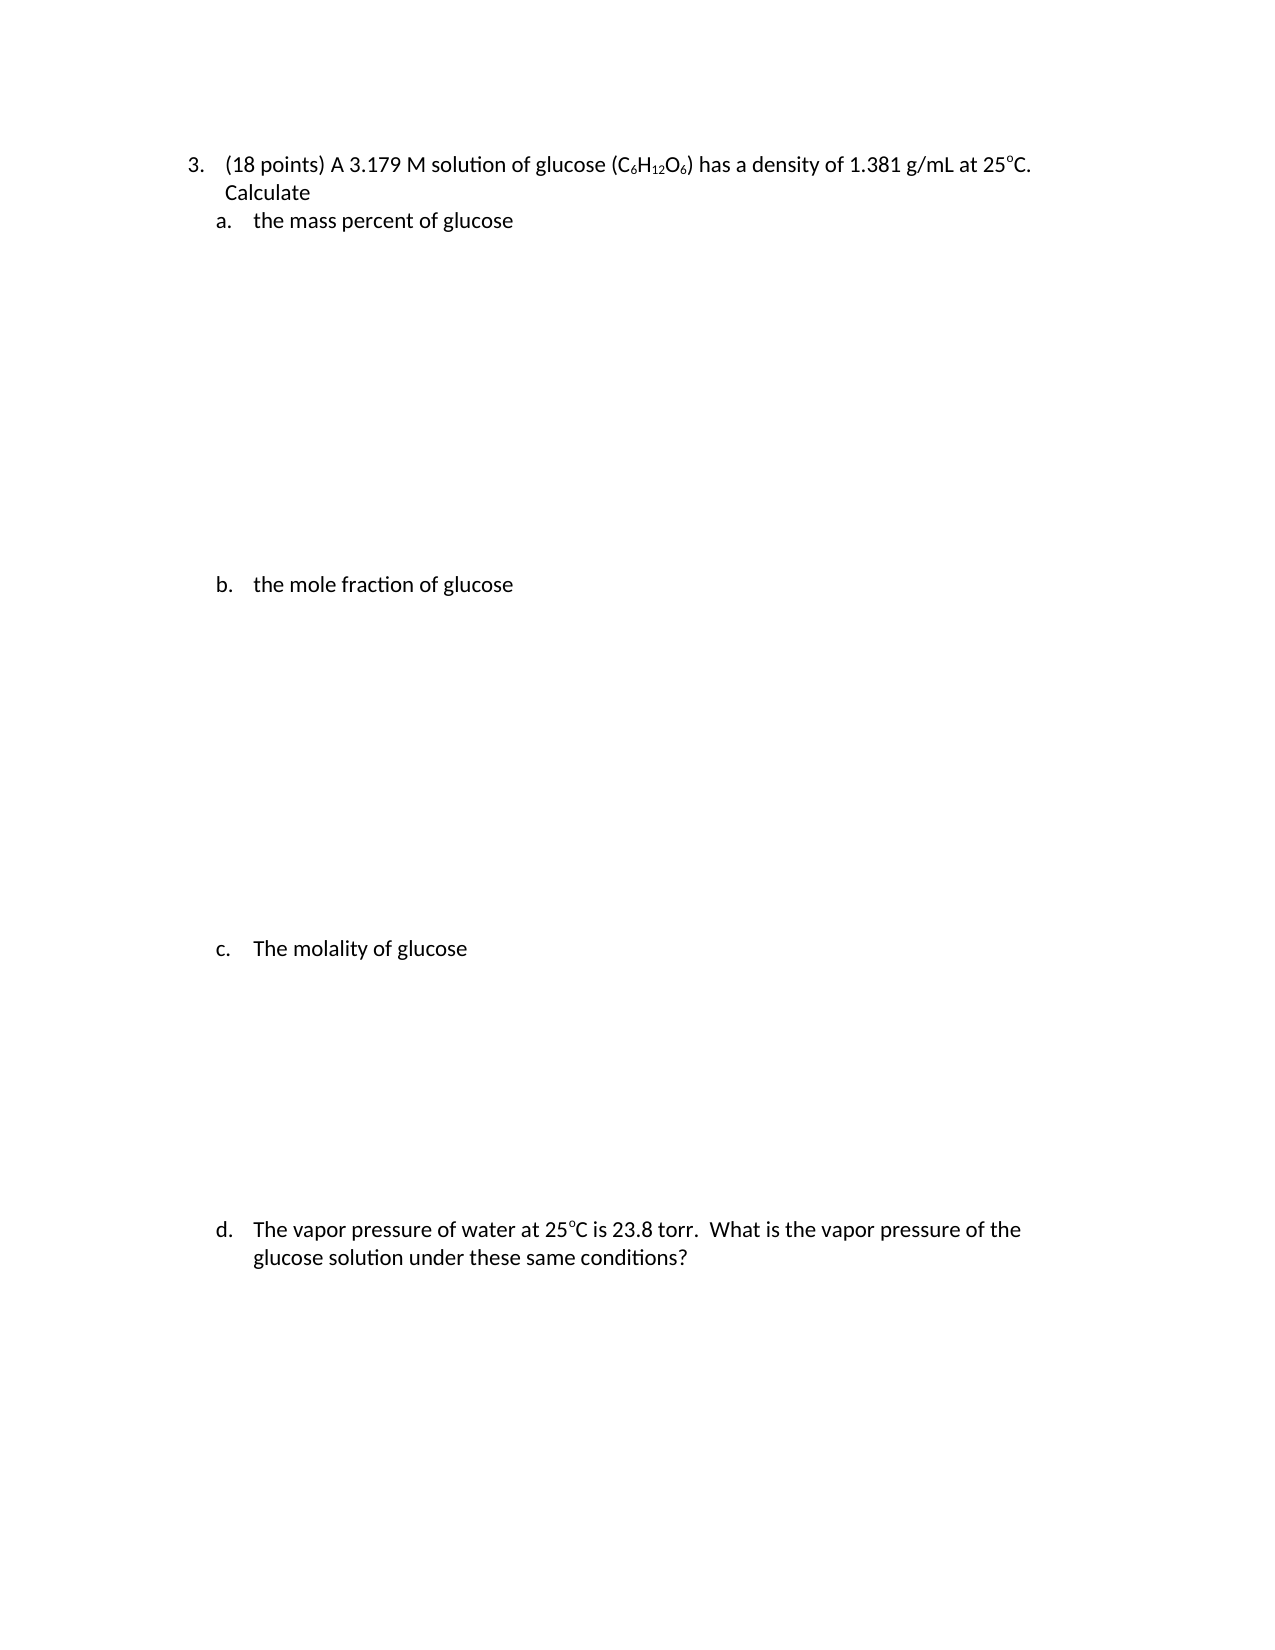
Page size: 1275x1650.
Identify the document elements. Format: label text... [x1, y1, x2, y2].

list the mass percent of glucose [216, 206, 1087, 234]
list The vapor pressure of water at 25oC is 23.8 torr. What is the vapor pressure of the glucose solution under these same conditions? [216, 1215, 1087, 1271]
list The molality of glucose [216, 934, 1087, 963]
list the mole fraction of glucose [216, 570, 1087, 598]
list (18 points) A 3.179 M solution of glucose (C6H12O6) has a density of 1.381 g/mL at 25oC. Calculate [187, 150, 1087, 206]
